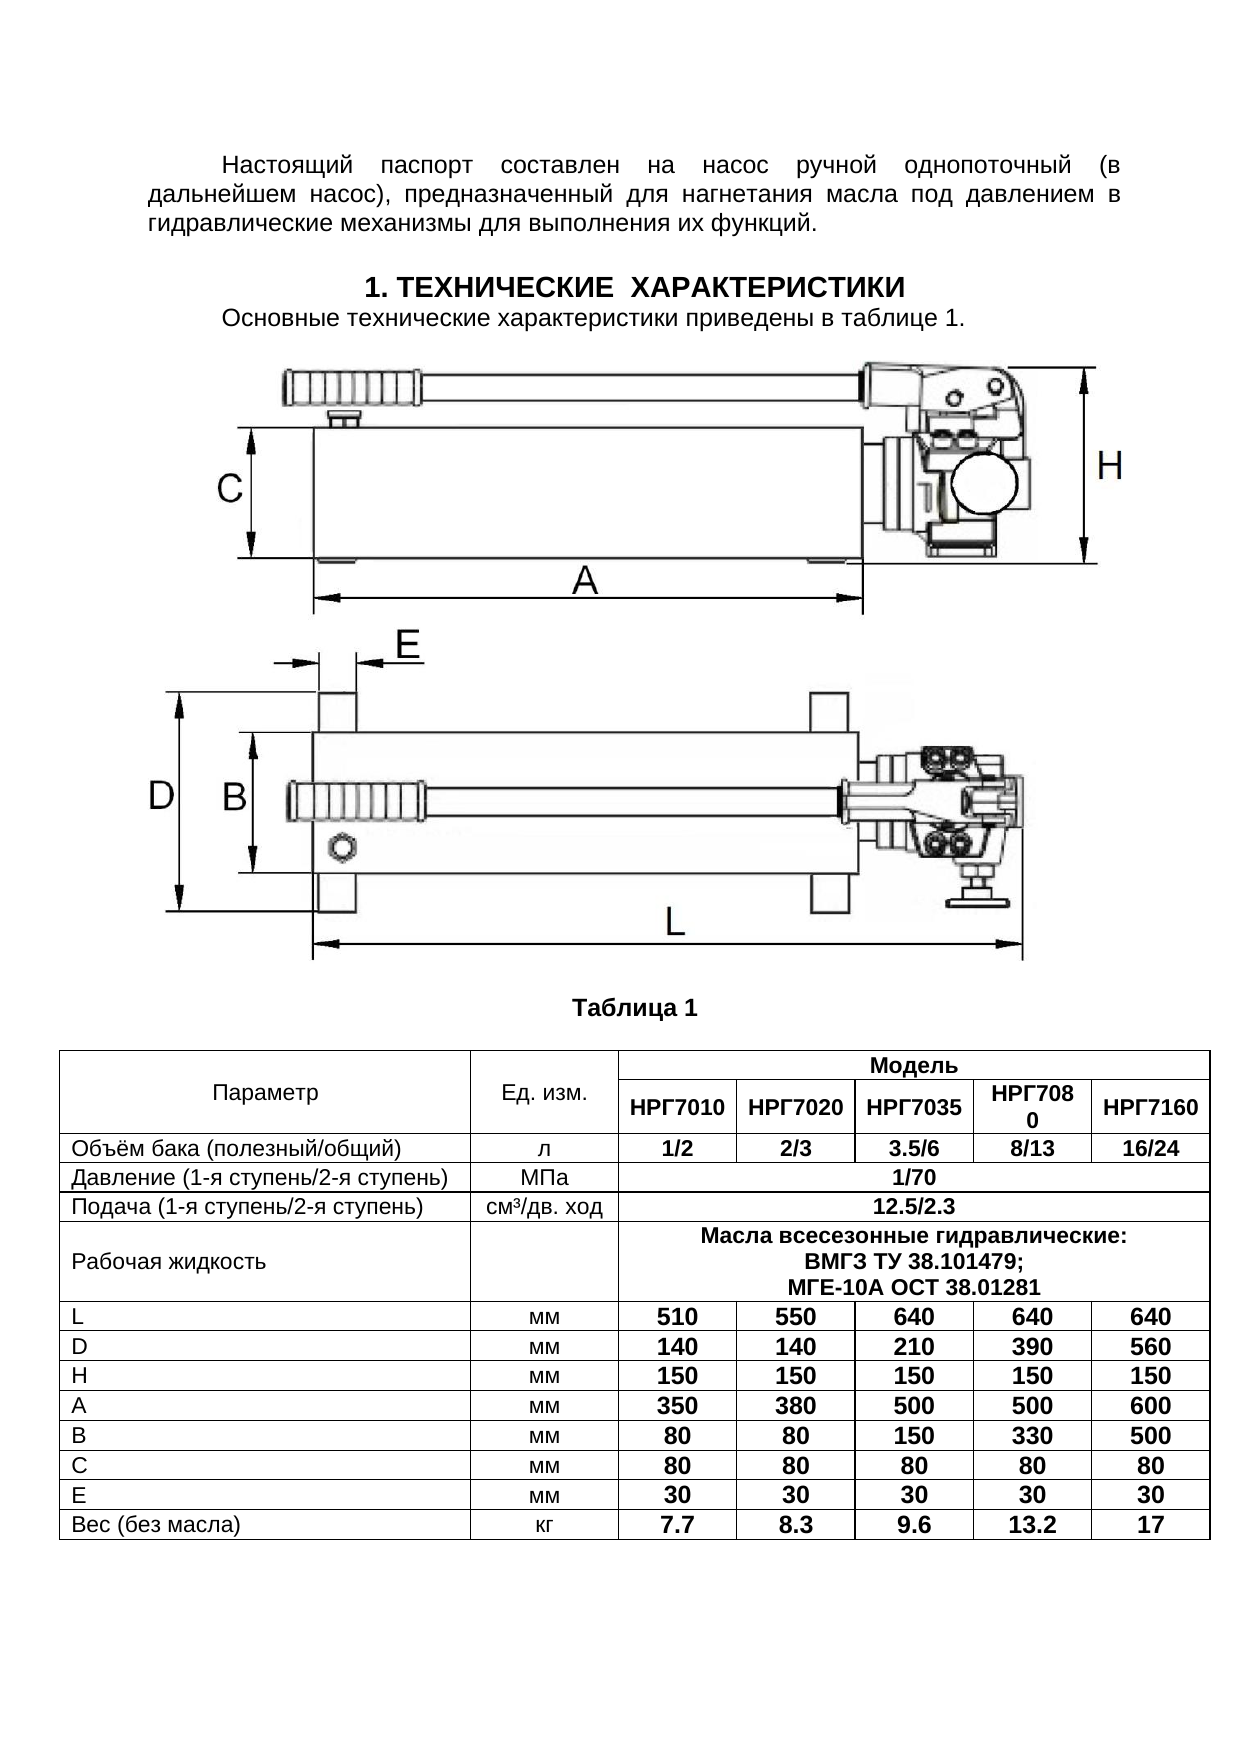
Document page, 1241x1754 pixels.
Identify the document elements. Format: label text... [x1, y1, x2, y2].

table_cell 500 [1092, 1421, 1209, 1449]
table_cell 80 [1092, 1451, 1209, 1479]
picture [147, 360, 1123, 964]
table_cell 80 [974, 1451, 1091, 1479]
table_cell 13.2 [974, 1510, 1091, 1539]
table_cell 16/24 [1092, 1134, 1209, 1162]
table_cell мм [471, 1302, 618, 1330]
table_cell 390 [974, 1331, 1091, 1360]
table_cell 30 [856, 1480, 973, 1509]
table_cell 140 [619, 1331, 736, 1360]
text 1. ТЕХНИЧЕСКИЕ ХАРАКТЕРИСТИКИ [148, 270, 1122, 303]
table_cell см³/дв. ход [471, 1193, 618, 1221]
table_cell 3.5/6 [856, 1134, 973, 1162]
table_cell 1/2 [619, 1134, 736, 1162]
table_cell 9.6 [856, 1510, 973, 1539]
table_cell L [60, 1302, 470, 1330]
table_cell мм [471, 1421, 618, 1449]
table_cell 150 [974, 1361, 1091, 1390]
table_cell H [60, 1361, 470, 1390]
table_cell 80 [619, 1451, 736, 1479]
table_cell 150 [856, 1361, 973, 1390]
table_header Параметр [60, 1051, 470, 1133]
table_cell 30 [1092, 1480, 1209, 1509]
table_cell мм [471, 1480, 618, 1509]
table_cell 150 [856, 1421, 973, 1449]
table_cell 350 [619, 1391, 736, 1420]
table_cell 8/13 [974, 1134, 1091, 1162]
table_cell мм [471, 1331, 618, 1360]
table_cell 80 [737, 1451, 854, 1479]
table_cell мм [471, 1361, 618, 1390]
text Настоящий паспорт составлен на насос ручной однопоточный (в дальнейшем насос), предназначенный для нагнетания масла под давлением в гидравлические механизмы для выполнения их функций. [148, 150, 1122, 236]
table_cell 80 [856, 1451, 973, 1479]
table_cell НРГ7010 [619, 1080, 736, 1133]
table_cell 640 [974, 1302, 1091, 1330]
table_cell Объём бака (полезный/общий) [60, 1134, 470, 1162]
table_cell D [60, 1331, 470, 1360]
table_cell 550 [737, 1302, 854, 1330]
table_cell 150 [1092, 1361, 1209, 1390]
table_cell 500 [974, 1391, 1091, 1420]
table_cell 30 [974, 1480, 1091, 1509]
table_cell МПа [471, 1163, 618, 1191]
table_cell НРГ7020 [737, 1080, 854, 1133]
table_cell Вес (без масла) [60, 1510, 470, 1539]
table_cell 380 [737, 1391, 854, 1420]
table_cell A [60, 1391, 470, 1420]
table_cell 80 [619, 1421, 736, 1449]
table_cell 560 [1092, 1331, 1209, 1360]
table_cell 210 [856, 1331, 973, 1360]
table_cell 510 [619, 1302, 736, 1330]
table_cell 140 [737, 1331, 854, 1360]
table_cell 500 [856, 1391, 973, 1420]
table_cell кг [471, 1510, 618, 1539]
table_cell НРГ7160 [1092, 1080, 1209, 1133]
table_cell 30 [619, 1480, 736, 1509]
table_cell E [60, 1480, 470, 1509]
table_cell 7.7 [619, 1510, 736, 1539]
table_cell 640 [1092, 1302, 1209, 1330]
table_cell 17 [1092, 1510, 1209, 1539]
table_cell B [60, 1421, 470, 1449]
table_cell C [60, 1451, 470, 1479]
table_cell л [471, 1134, 618, 1162]
table_cell 2/3 [737, 1134, 854, 1162]
table_cell [471, 1222, 618, 1301]
table_header Ед. изм. [471, 1051, 618, 1133]
table_cell 8.3 [737, 1510, 854, 1539]
table_cell 12.5/2.3 [619, 1193, 1209, 1221]
text Основные технические характеристики приведены в таблице 1. [148, 303, 1122, 332]
table_cell мм [471, 1451, 618, 1479]
table_cell мм [471, 1391, 618, 1420]
table_cell НРГ7035 [856, 1080, 973, 1133]
table_cell 1/70 [619, 1163, 1209, 1191]
table_cell 600 [1092, 1391, 1209, 1420]
table_header Модель [619, 1051, 1209, 1079]
table_cell НРГ7080 [974, 1080, 1091, 1133]
table_cell Подача (1-я ступень/2-я ступень) [60, 1193, 470, 1221]
table_cell Масла всесезонные гидравлические: ВМГЗ ТУ 38.101479; МГЕ-10А ОСТ 38.01281 [619, 1222, 1209, 1301]
text Таблица 1 [148, 993, 1122, 1021]
table_cell 150 [737, 1361, 854, 1390]
table_cell Давление (1-я ступень/2-я ступень) [60, 1163, 470, 1191]
table_cell 80 [737, 1421, 854, 1449]
table_cell 330 [974, 1421, 1091, 1449]
table_cell 640 [856, 1302, 973, 1330]
table_cell Рабочая жидкость [60, 1222, 470, 1301]
table_cell 150 [619, 1361, 736, 1390]
table_cell 30 [737, 1480, 854, 1509]
